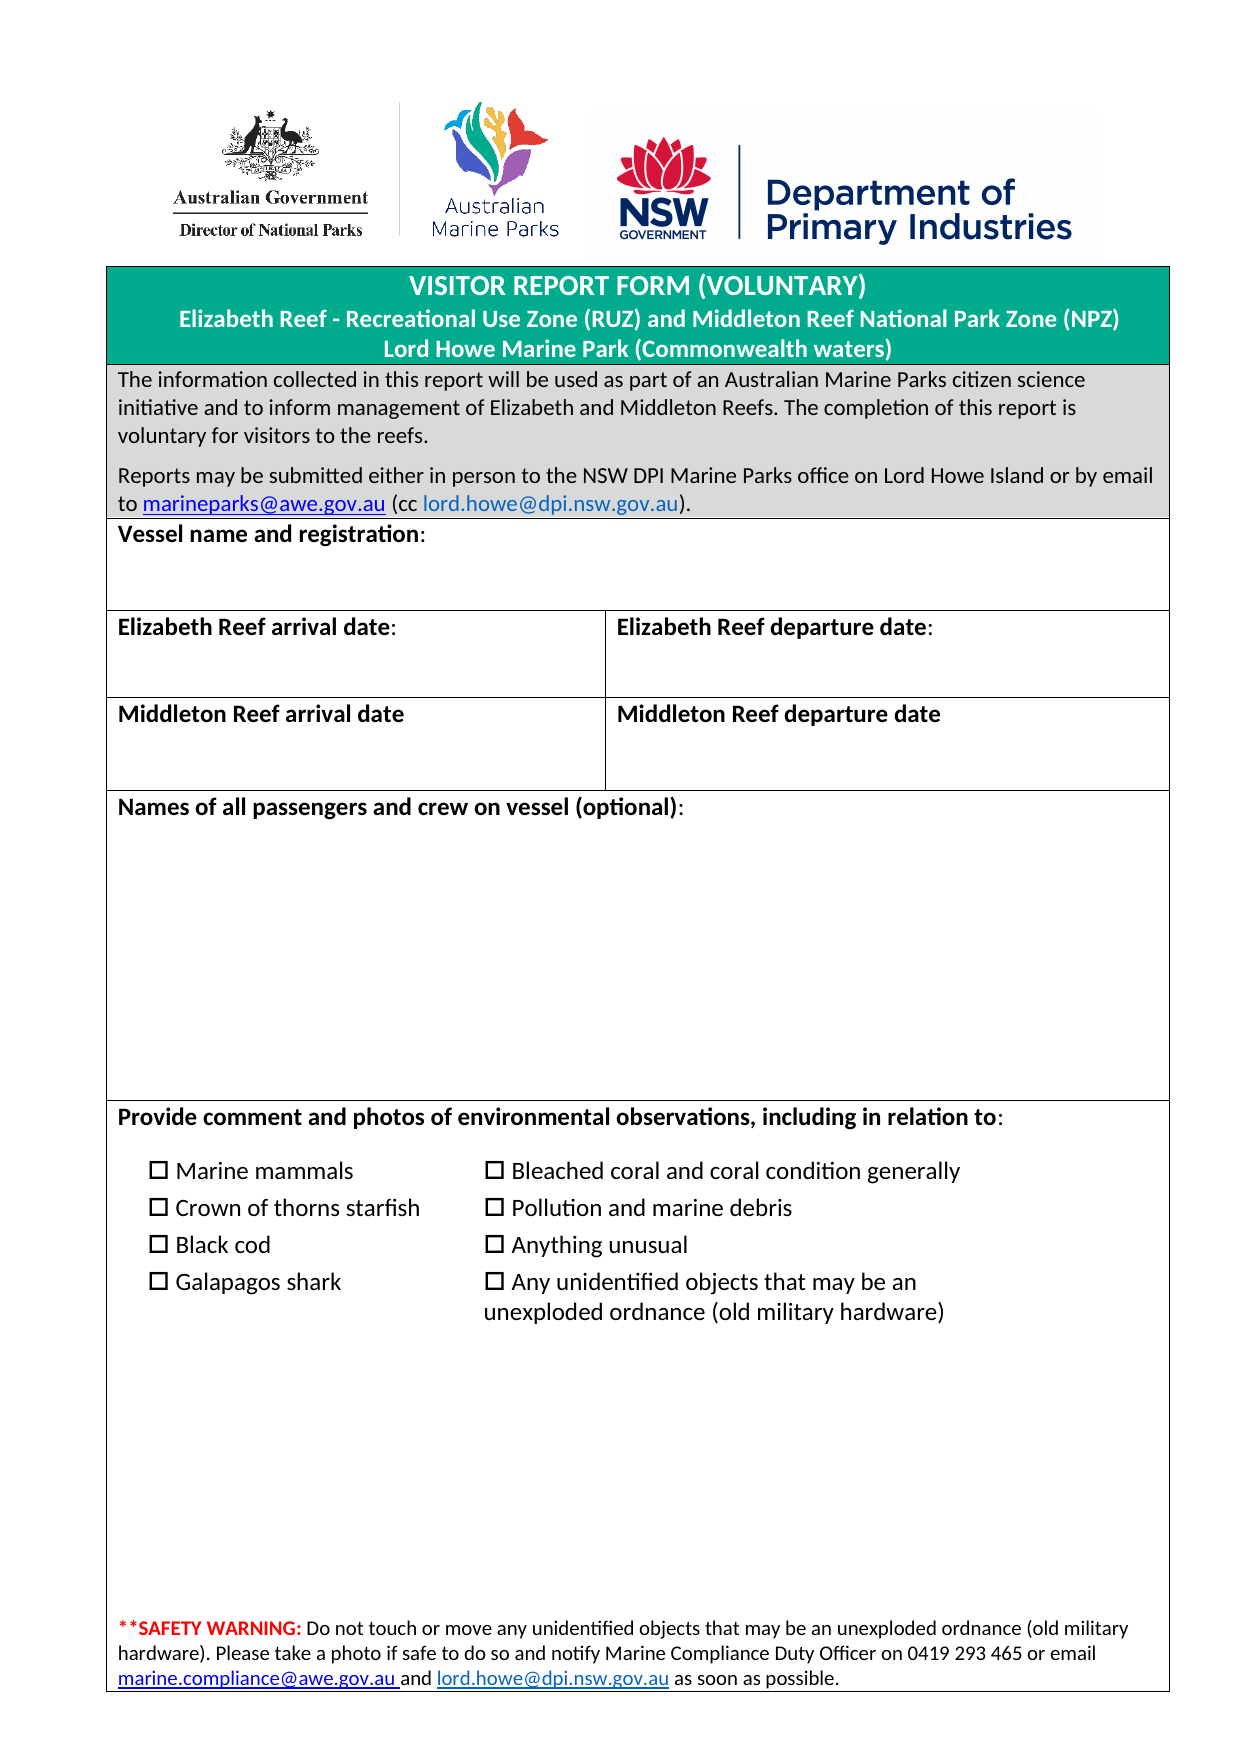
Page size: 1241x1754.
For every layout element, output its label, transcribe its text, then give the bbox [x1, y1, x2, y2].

table_cell Vessel name and registration: [107, 519, 1169, 610]
table_cell Middleton Reef arrival date [107, 698, 605, 790]
table_cell Elizabeth Reef departure date: [606, 611, 1169, 697]
table_cell Middleton Reef departure date [606, 698, 1169, 790]
table_header VISITOR REPORT FORM (VOLUNTARY) Elizabeth Reef - Recreational Use Zone (RUZ) and Middleton Reef National Park Zone (NPZ) Lord Howe Marine Park (Commonwealth waters) [107, 267, 1169, 364]
table_cell Names of all passengers and crew on vessel (optional): [107, 791, 1169, 1100]
table_cell The information collected in this report will be used as part of an Australian Marine Parks citizen science initiative and to inform management of Elizabeth and Middleton Reefs. The completion of this report is voluntary for visitors to the reefs. Reports may be submitted either in person to the NSW DPI Marine Parks office on Lord Howe Island or by email to marineparks@awe.gov.au (cc lord.howe@dpi.nsw.gov.au). [107, 365, 1169, 517]
picture [141, 73, 1099, 266]
table_cell Elizabeth Reef arrival date: [107, 611, 605, 697]
table_cell Provide comment and photos of environmental observations, including in relation to: **SAFETY WARNING: Do not touch or move any unidentified objects that may be an unexploded ordnance (old military hardware). Please take a photo if safe to do so and notify Marine Compliance Duty Officer on 0419 293 465 or email marine.compliance@awe.gov.au and lord.howe@dpi.nsw.gov.au as soon as possible. [107, 1101, 1169, 1691]
